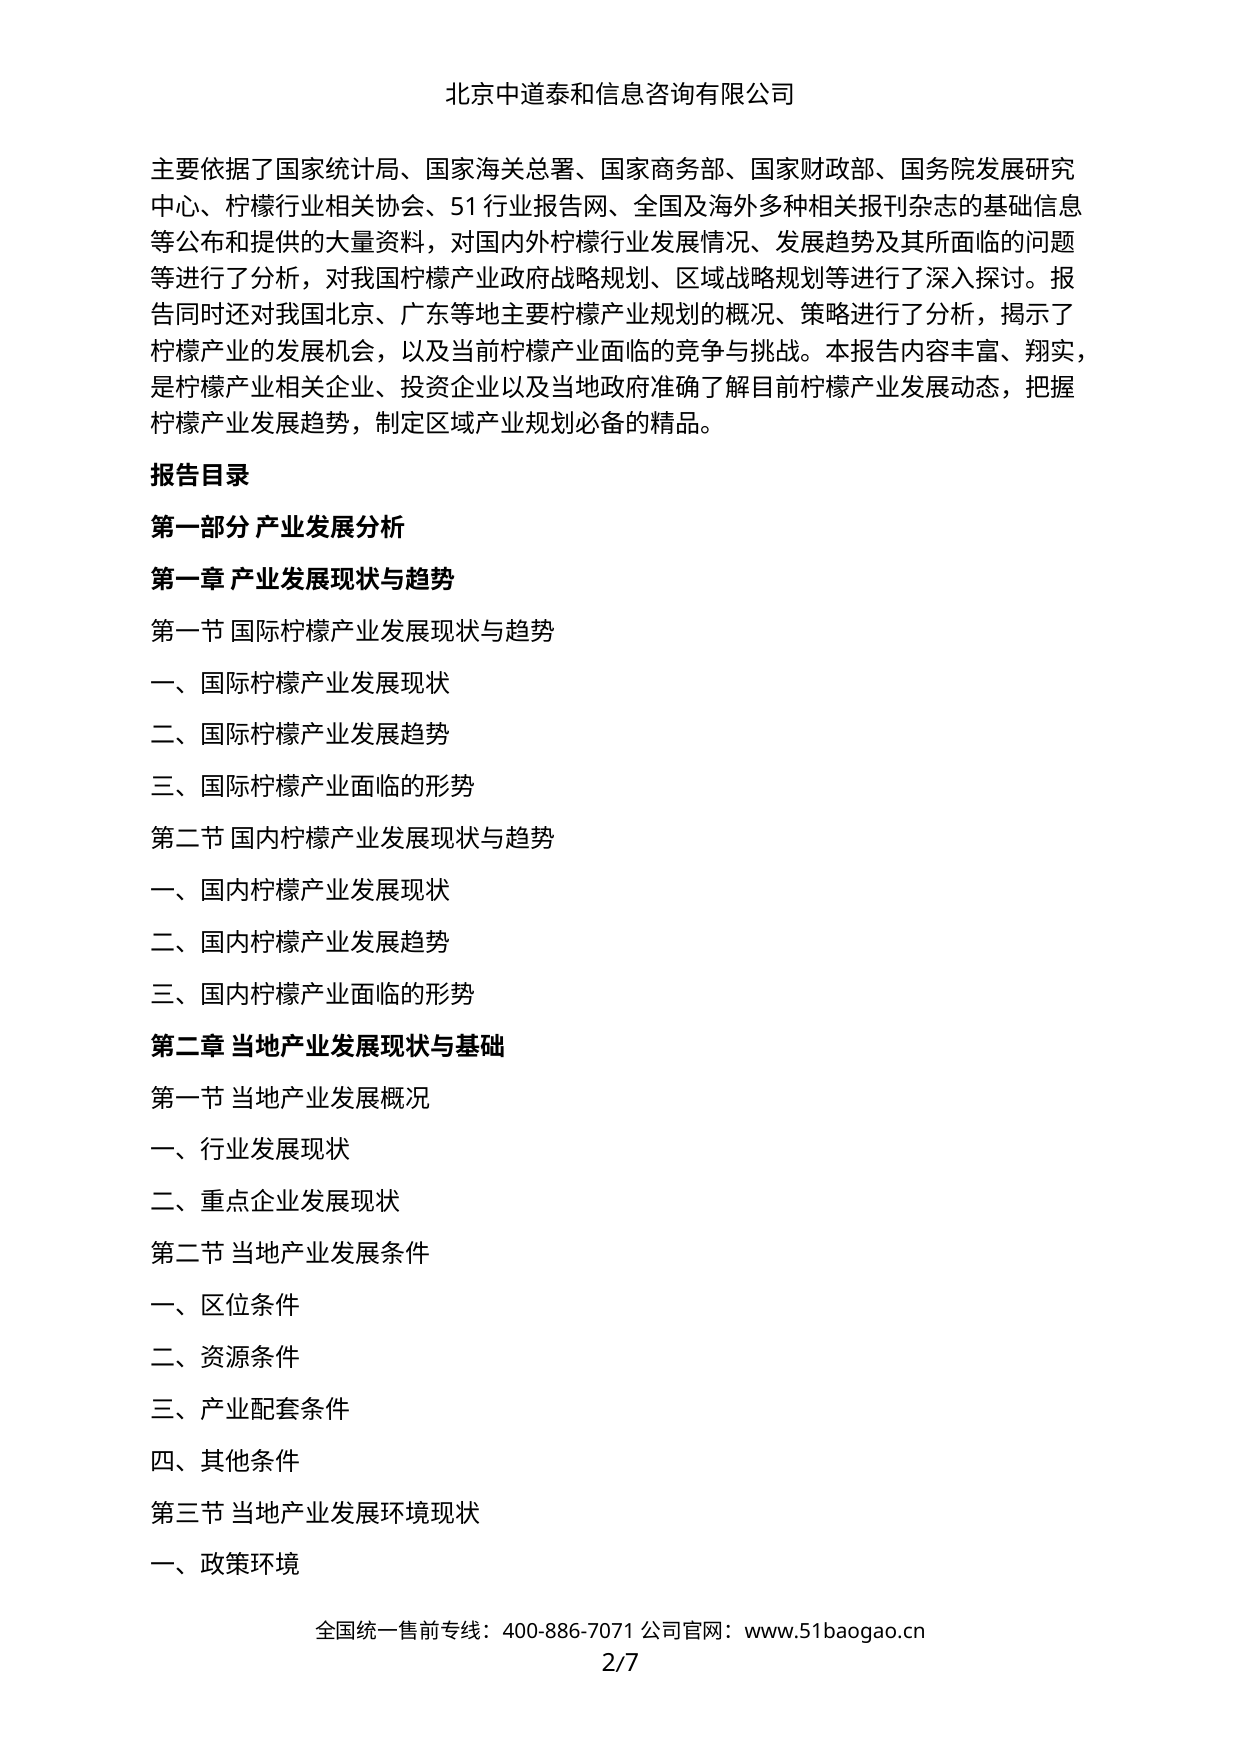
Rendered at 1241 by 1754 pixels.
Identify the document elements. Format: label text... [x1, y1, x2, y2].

text 二、重点企业发展现状 [150, 1182, 1090, 1218]
text 二、资源条件 [150, 1337, 1090, 1374]
text 三、国内柠檬产业面临的形势 [150, 974, 1090, 1011]
text 第一章 产业发展现状与趋势 [150, 559, 1090, 596]
text 一、国际柠檬产业发展现状 [150, 663, 1090, 699]
text 一、政策环境 [150, 1545, 1090, 1581]
text 一、国内柠檬产业发展现状 [150, 871, 1090, 907]
text 报告目录 [150, 456, 1090, 492]
text 第一部分 产业发展分析 [150, 507, 1090, 544]
text 二、国际柠檬产业发展趋势 [150, 715, 1090, 751]
text 二、国内柠檬产业发展趋势 [150, 922, 1090, 959]
text 一、行业发展现状 [150, 1130, 1090, 1166]
text 第二章 当地产业发展现状与基础 [150, 1026, 1090, 1062]
text 一、区位条件 [150, 1286, 1090, 1322]
text 三、国际柠檬产业面临的形势 [150, 767, 1090, 803]
text 第一节 国际柠檬产业发展现状与趋势 [150, 611, 1090, 647]
text 第一节 当地产业发展概况 [150, 1078, 1090, 1114]
text 四、其他条件 [150, 1441, 1090, 1477]
text 三、产业配套条件 [150, 1389, 1090, 1426]
text 第三节 当地产业发展环境现状 [150, 1493, 1090, 1529]
text 第二节 当地产业发展条件 [150, 1234, 1090, 1270]
text 第二节 国内柠檬产业发展现状与趋势 [150, 819, 1090, 855]
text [150, 150, 1090, 440]
